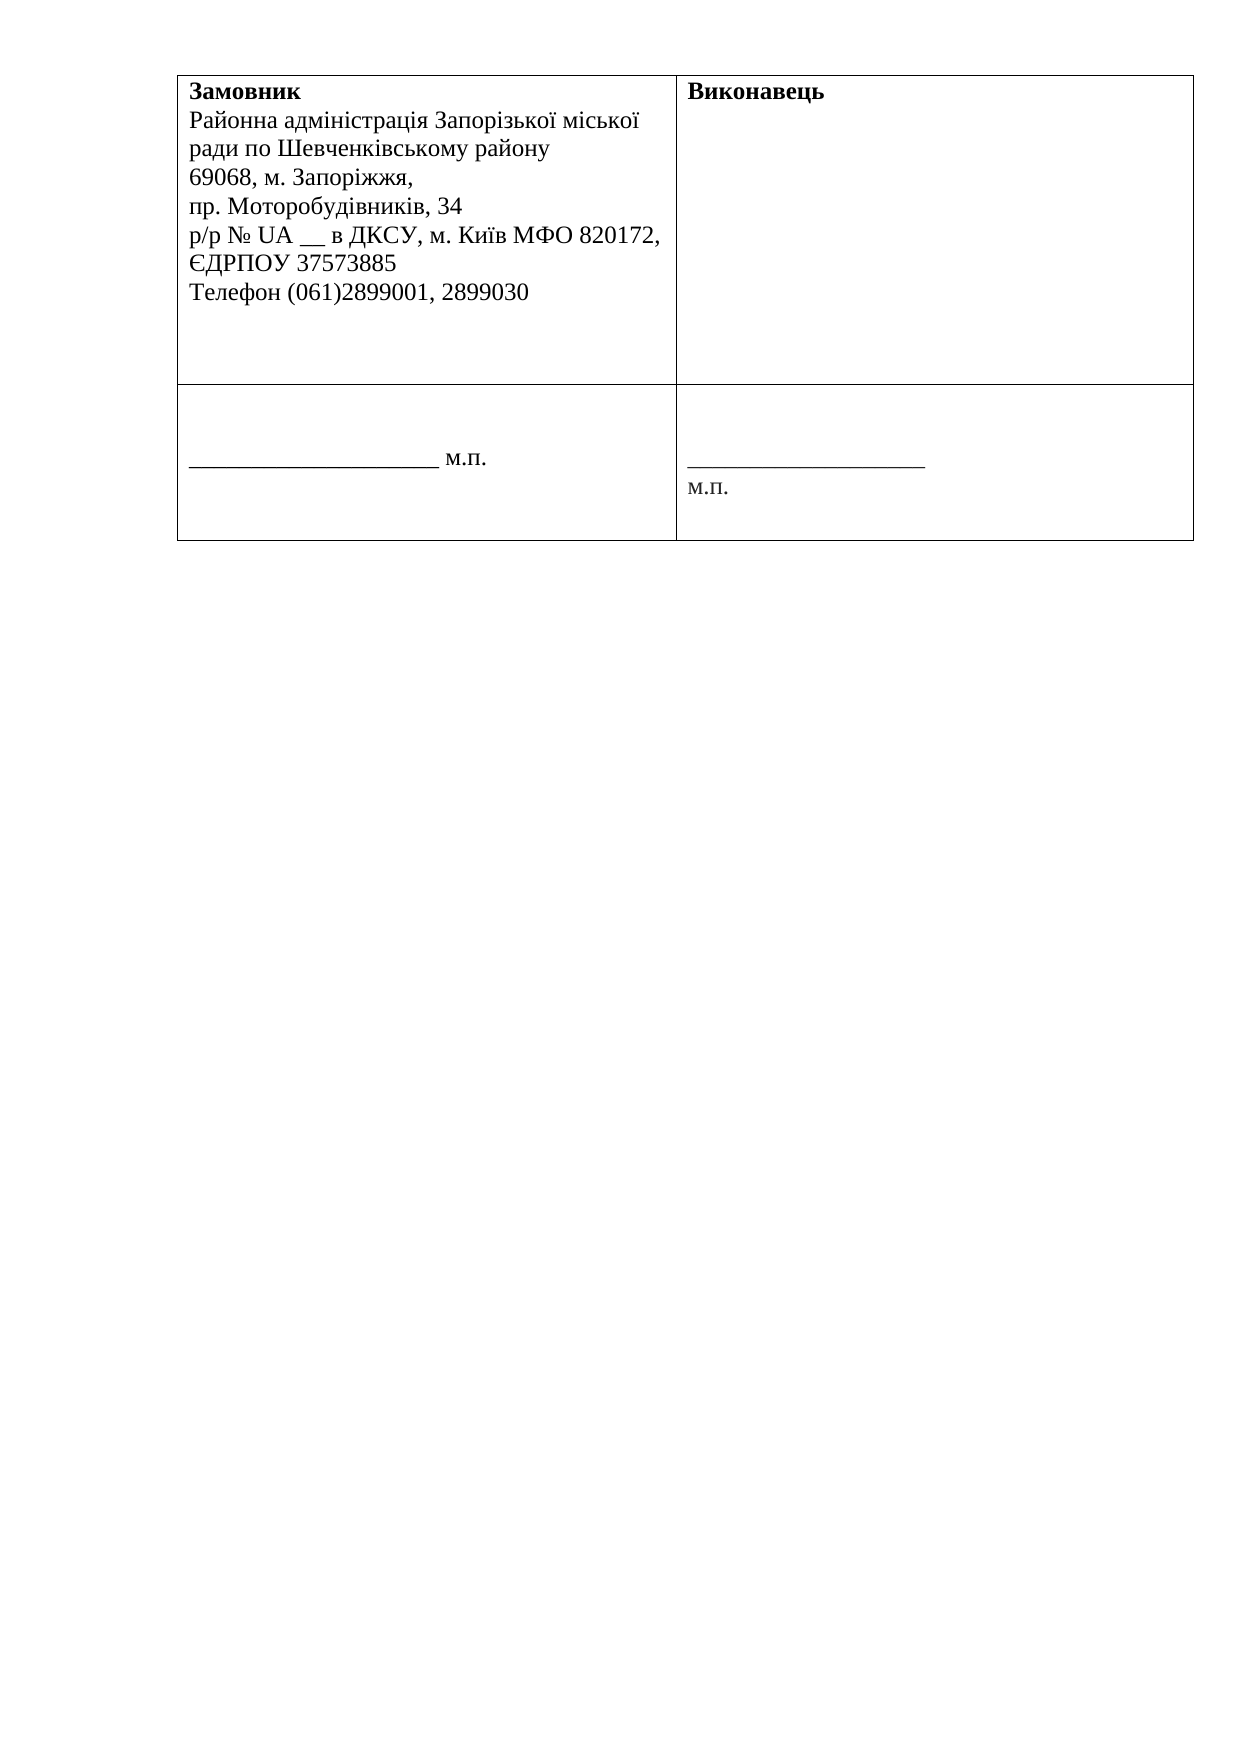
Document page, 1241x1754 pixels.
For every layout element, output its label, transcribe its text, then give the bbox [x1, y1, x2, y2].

table_cell ___________________ м.п. [677, 385, 1193, 540]
table_cell ____________________ м.п. [178, 385, 676, 540]
table_header Замовник Районна адміністрація Запорізької міської ради по Шевченківському району . Запоріжжя, пр. Моторобудівників, 34 р/р № UA __ в ДКСУ, м. Київ МФО 820172, ЄДРПОУ 37573885 Телефон (061)2899001, 2899030 [178, 76, 676, 384]
table_header Виконавець [677, 76, 1193, 384]
